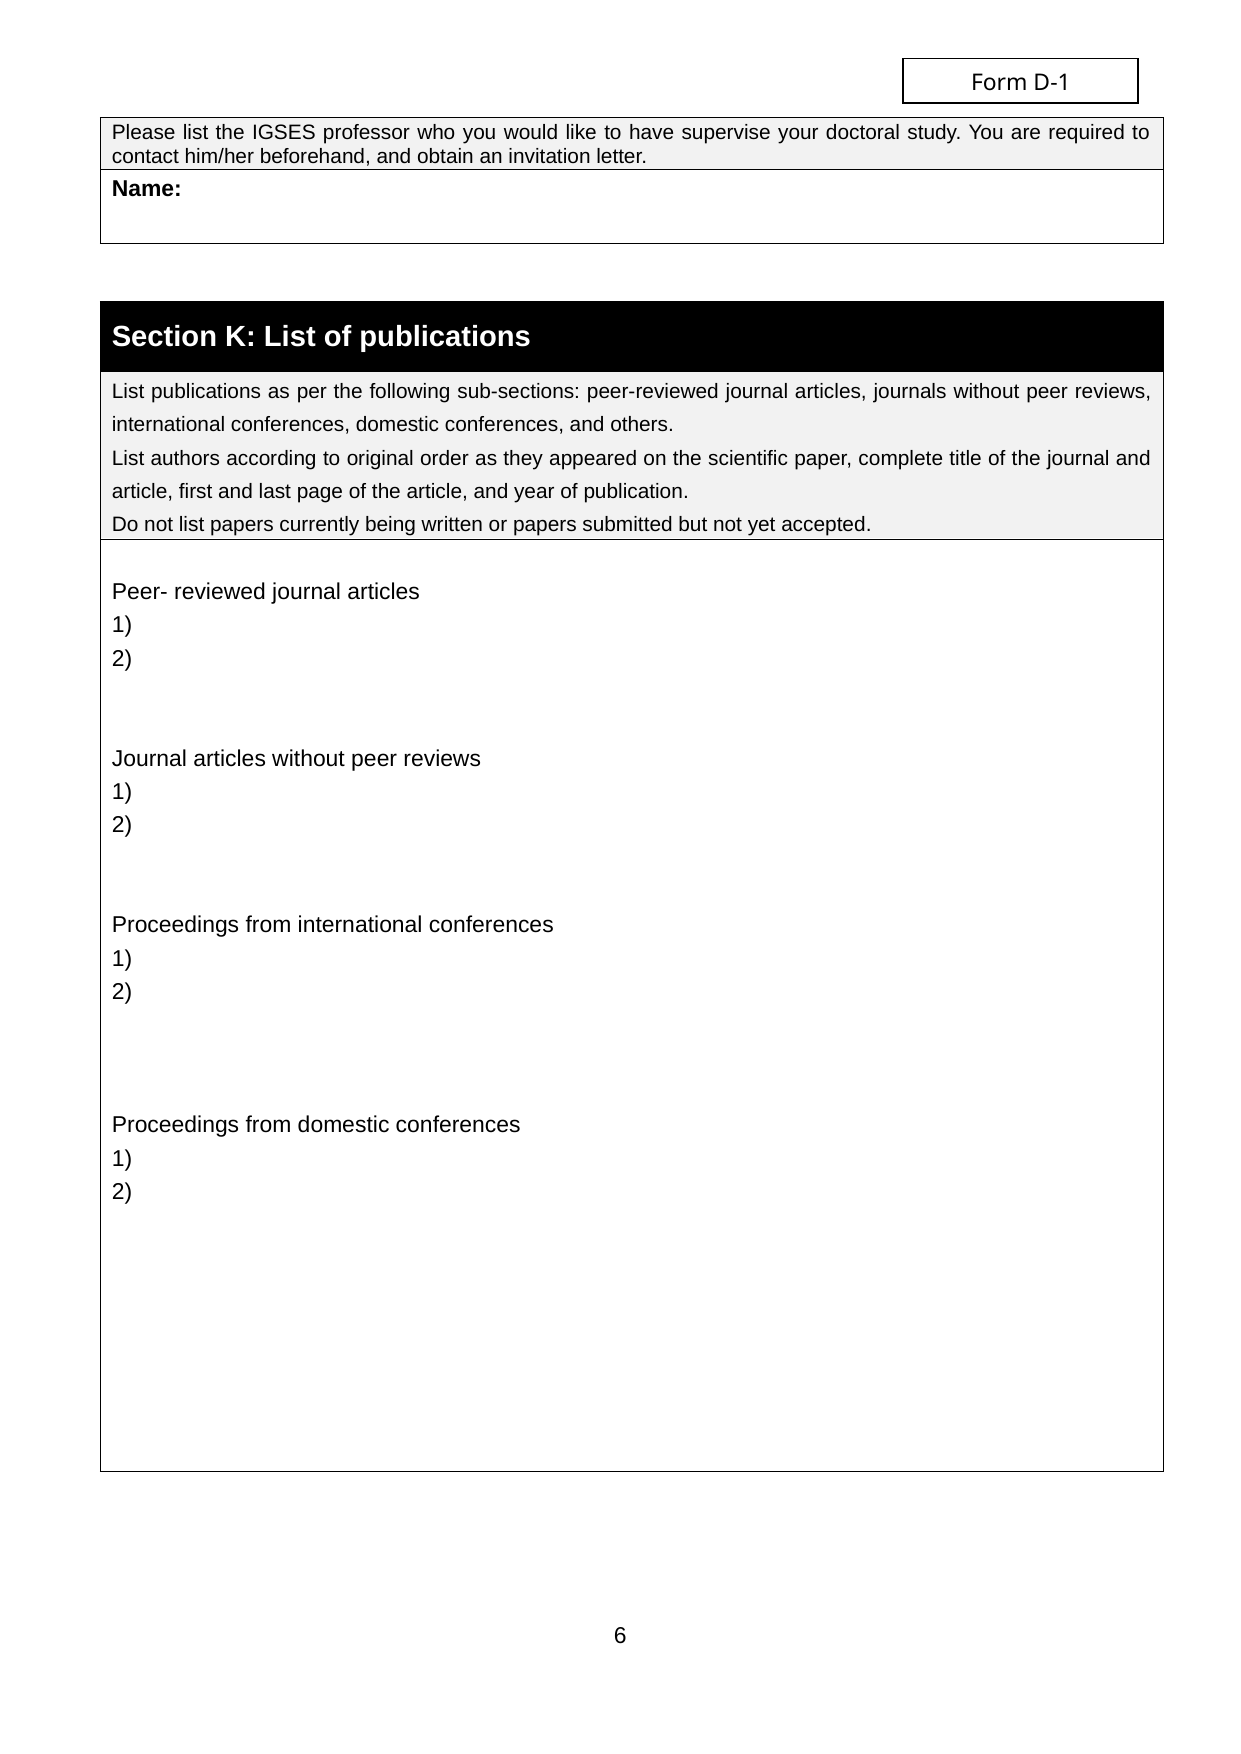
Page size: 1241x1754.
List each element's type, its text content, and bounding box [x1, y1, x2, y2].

table_cell Peer- reviewed journal articles 1) 2) Journal articles without peer reviews 1) 2) Proceedings from international conferences 1) 2) Proceedings from domestic conferences 1) 2) [101, 540, 1163, 1471]
table_header Section K: List of publications [101, 303, 1163, 371]
table_cell Name: [101, 170, 1163, 243]
table_cell Please list the IGSES professor who you would like to have supervise your doctoral study. You are required to contact him/her beforehand, and obtain an invitation letter. [101, 118, 1163, 169]
table_cell List publications as per the following sub-sections: peer-reviewed journal articles, journals without peer reviews, international conferences, domestic conferences, and others. List authors according to original order as they appeared on the scientific paper, complete title of the journal and article, first and last page of the article, and year of publication. Do not list papers currently being written or papers submitted but not yet accepted. [101, 372, 1163, 538]
